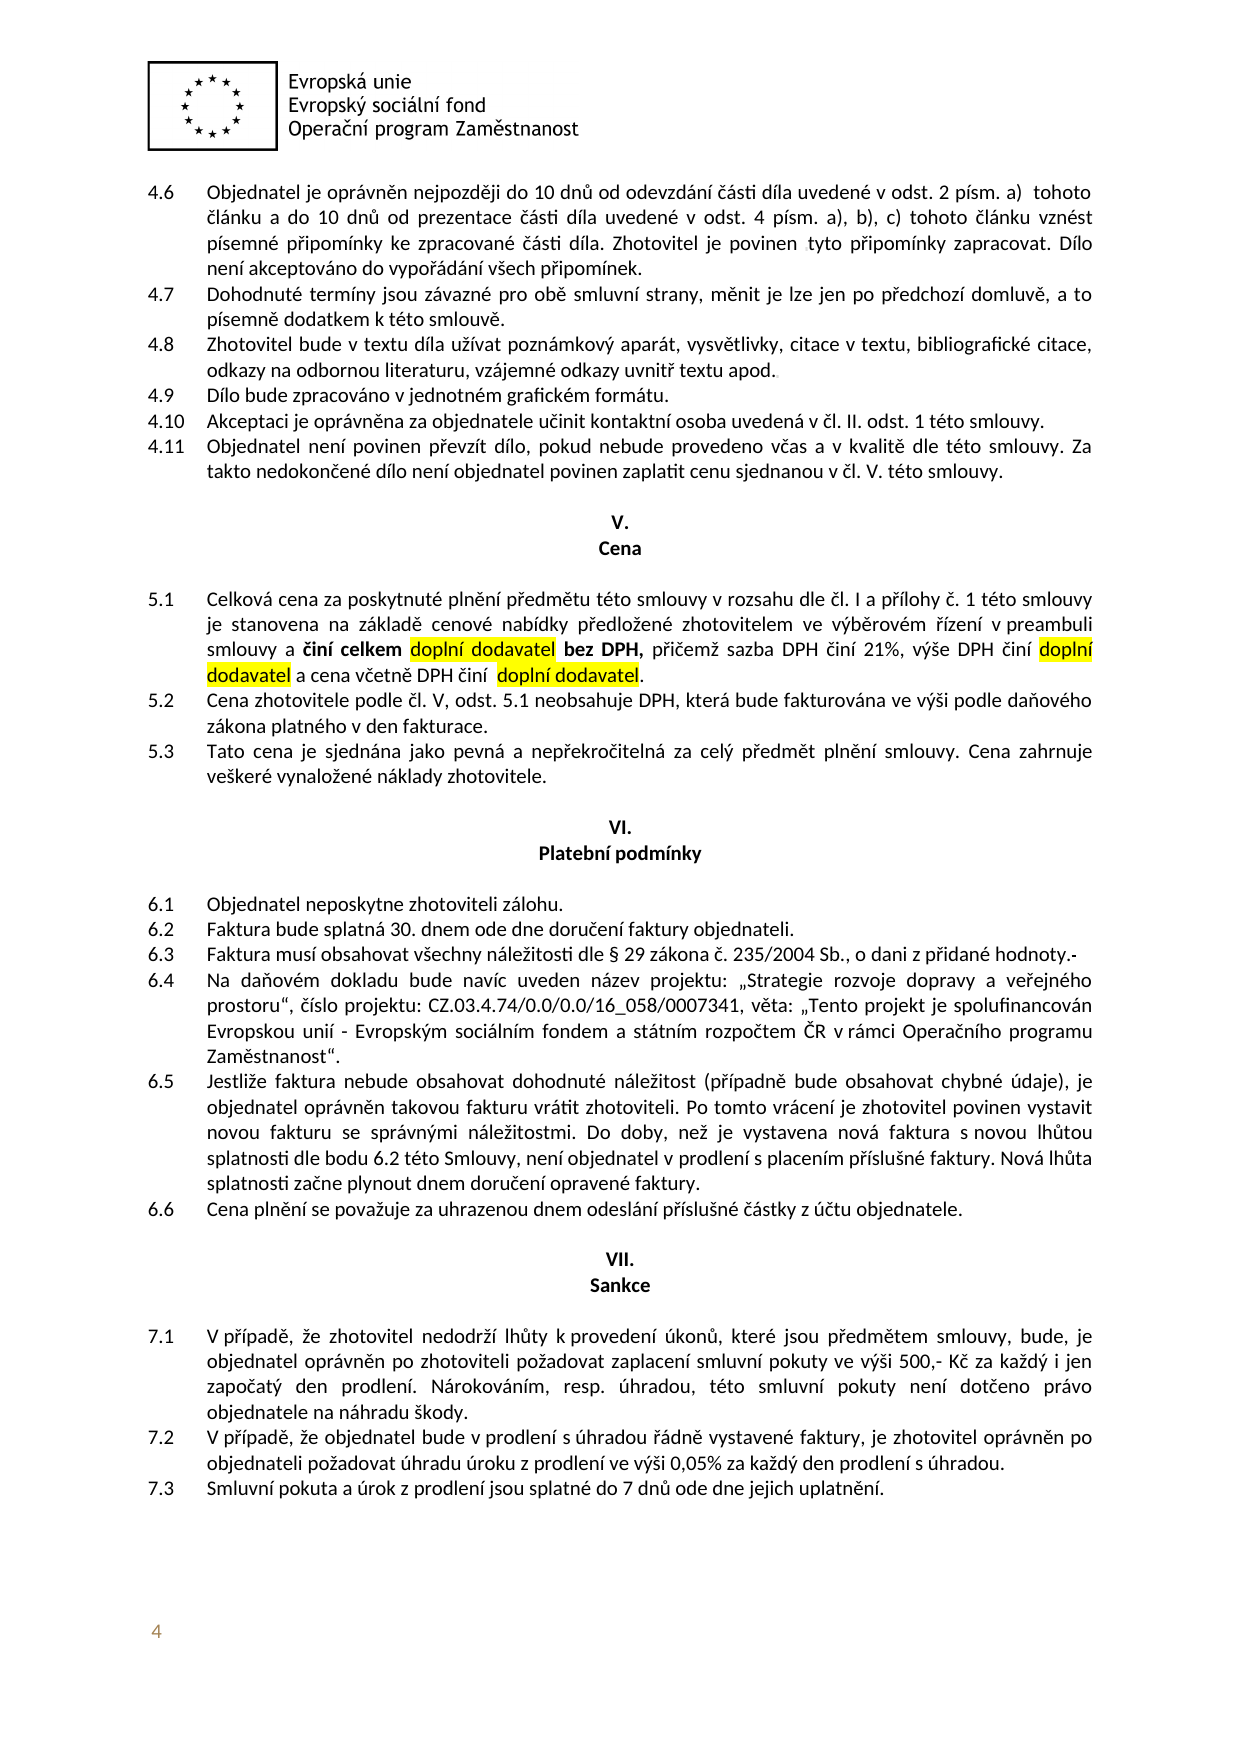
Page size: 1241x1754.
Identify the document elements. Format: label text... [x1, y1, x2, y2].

list Faktura musí obsahovat všechny náležitosti dle § 29 zákona č. 235/2004 Sb., o dani z přidané hodnoty. [148, 942, 1093, 967]
list Zhotovitel bude v textu díla užívat poznámkový aparát, vysvětlivky, citace v textu, bibliografické citace, odkazy na odbornou literaturu, vzájemné odkazy uvnitř textu apod. [148, 332, 1093, 382]
text Cena [148, 535, 1093, 560]
list Dílo bude zpracováno v jednotném grafickém formátu. [148, 382, 1093, 408]
list Objednatel není povinen převzít dílo, pokud nebude provedeno včas a v kvalitě dle této smlouvy. Za takto nedokončené dílo není objednatel povinen zaplatit cenu sjednanou v čl. V. této smlouvy. [148, 433, 1093, 484]
picture [147, 61, 579, 151]
list Smluvní pokuta a úrok z prodlení jsou splatné do 7 dnů ode dne jejich uplatnění. [148, 1475, 1093, 1501]
list Objednatel neposkytne zhotoviteli zálohu. [148, 891, 1093, 916]
text Platební podmínky [148, 840, 1093, 865]
list Na daňovém dokladu bude navíc uveden název projektu: „Strategie rozvoje dopravy a veřejného prostoru“, číslo projektu: CZ.03.4.74/0.0/0.0/16_058/0007341, věta: „Tento projekt je spolufinancován Evropskou unií - Evropským sociálním fondem a státním rozpočtem ČR v rámci Operačního programu Zaměstnanost“. [148, 967, 1093, 1069]
list Celková cena za poskytnuté plnění předmětu této smlouvy v rozsahu dle čl. I a přílohy č. 1 této smlouvy je stanovena na základě cenové nabídky předložené zhotovitelem ve výběrovém řízení v preambuli smlouvy a činí celkem doplní dodavatel bez DPH, přičemž sazba DPH činí 21%, výše DPH činí doplní dodavatel a cena včetně DPH činí doplní dodavatel. [148, 586, 1093, 687]
text Sankce [148, 1272, 1093, 1297]
list V případě, že objednatel bude v prodlení s úhradou řádně vystavené faktury, je zhotovitel oprávněn po objednateli požadovat úhradu úroku z prodlení ve výši 0,05% za každý den prodlení s úhradou. [148, 1424, 1093, 1475]
list Tato cena je sjednána jako pevná a nepřekročitelná za celý předmět plnění smlouvy. Cena zahrnuje veškeré vynaložené náklady zhotovitele. [148, 738, 1093, 789]
text VII. [148, 1247, 1093, 1272]
list Faktura bude splatná 30. dnem ode dne doručení faktury objednateli. [148, 916, 1093, 942]
list Cena zhotovitele podle čl. V, odst. 5.1 neobsahuje DPH, která bude fakturována ve výši podle daňového zákona platného v den fakturace. [148, 687, 1093, 738]
list Cena plnění se považuje za uhrazenou dnem odeslání příslušné částky z účtu objednatele. [148, 1196, 1093, 1221]
text VI. [148, 814, 1093, 840]
list Dohodnuté termíny jsou závazné pro obě smluvní strany, měnit je lze jen po předchozí domluvě, a to písemně dodatkem k této smlouvě. [148, 281, 1093, 332]
list Akceptaci je oprávněna za objednatele učinit kontaktní osoba uvedená v čl. II. odst. 1 této smlouvy. [148, 408, 1093, 433]
list V případě, že zhotovitel nedodrží lhůty k provedení úkonů, které jsou předmětem smlouvy, bude, je objednatel oprávněn po zhotoviteli požadovat zaplacení smluvní pokuty ve výši 500,- Kč za každý i jen započatý den prodlení. Nárokováním, resp. úhradou, této smluvní pokuty není dotčeno právo objednatele na náhradu škody. [148, 1323, 1093, 1424]
text V. [148, 509, 1093, 535]
list Jestliže faktura nebude obsahovat dohodnuté náležitost (případně bude obsahovat chybné údaje), je objednatel oprávněn takovou fakturu vrátit zhotoviteli. Po tomto vrácení je zhotovitel povinen vystavit novou fakturu se správnými náležitostmi. Do doby, než je vystavena nová faktura s novou lhůtou splatnosti dle bodu 6.2 této Smlouvy, není objednatel v prodlení s placením příslušné faktury. Nová lhůta splatnosti začne plynout dnem doručení opravené faktury. [148, 1069, 1093, 1196]
list Objednatel je oprávněn nejpozději do 10 dnů od odevzdání části díla uvedené v odst. 2 písm. a) tohoto článku a do 10 dnů od prezentace části díla uvedené v odst. 4 písm. a), b), c) tohoto článku vznést písemné připomínky ke zpracované části díla. Zhotovitel je povinen tyto připomínky zapracovat. Dílo není akceptováno do vypořádání všech připomínek. [148, 179, 1093, 281]
